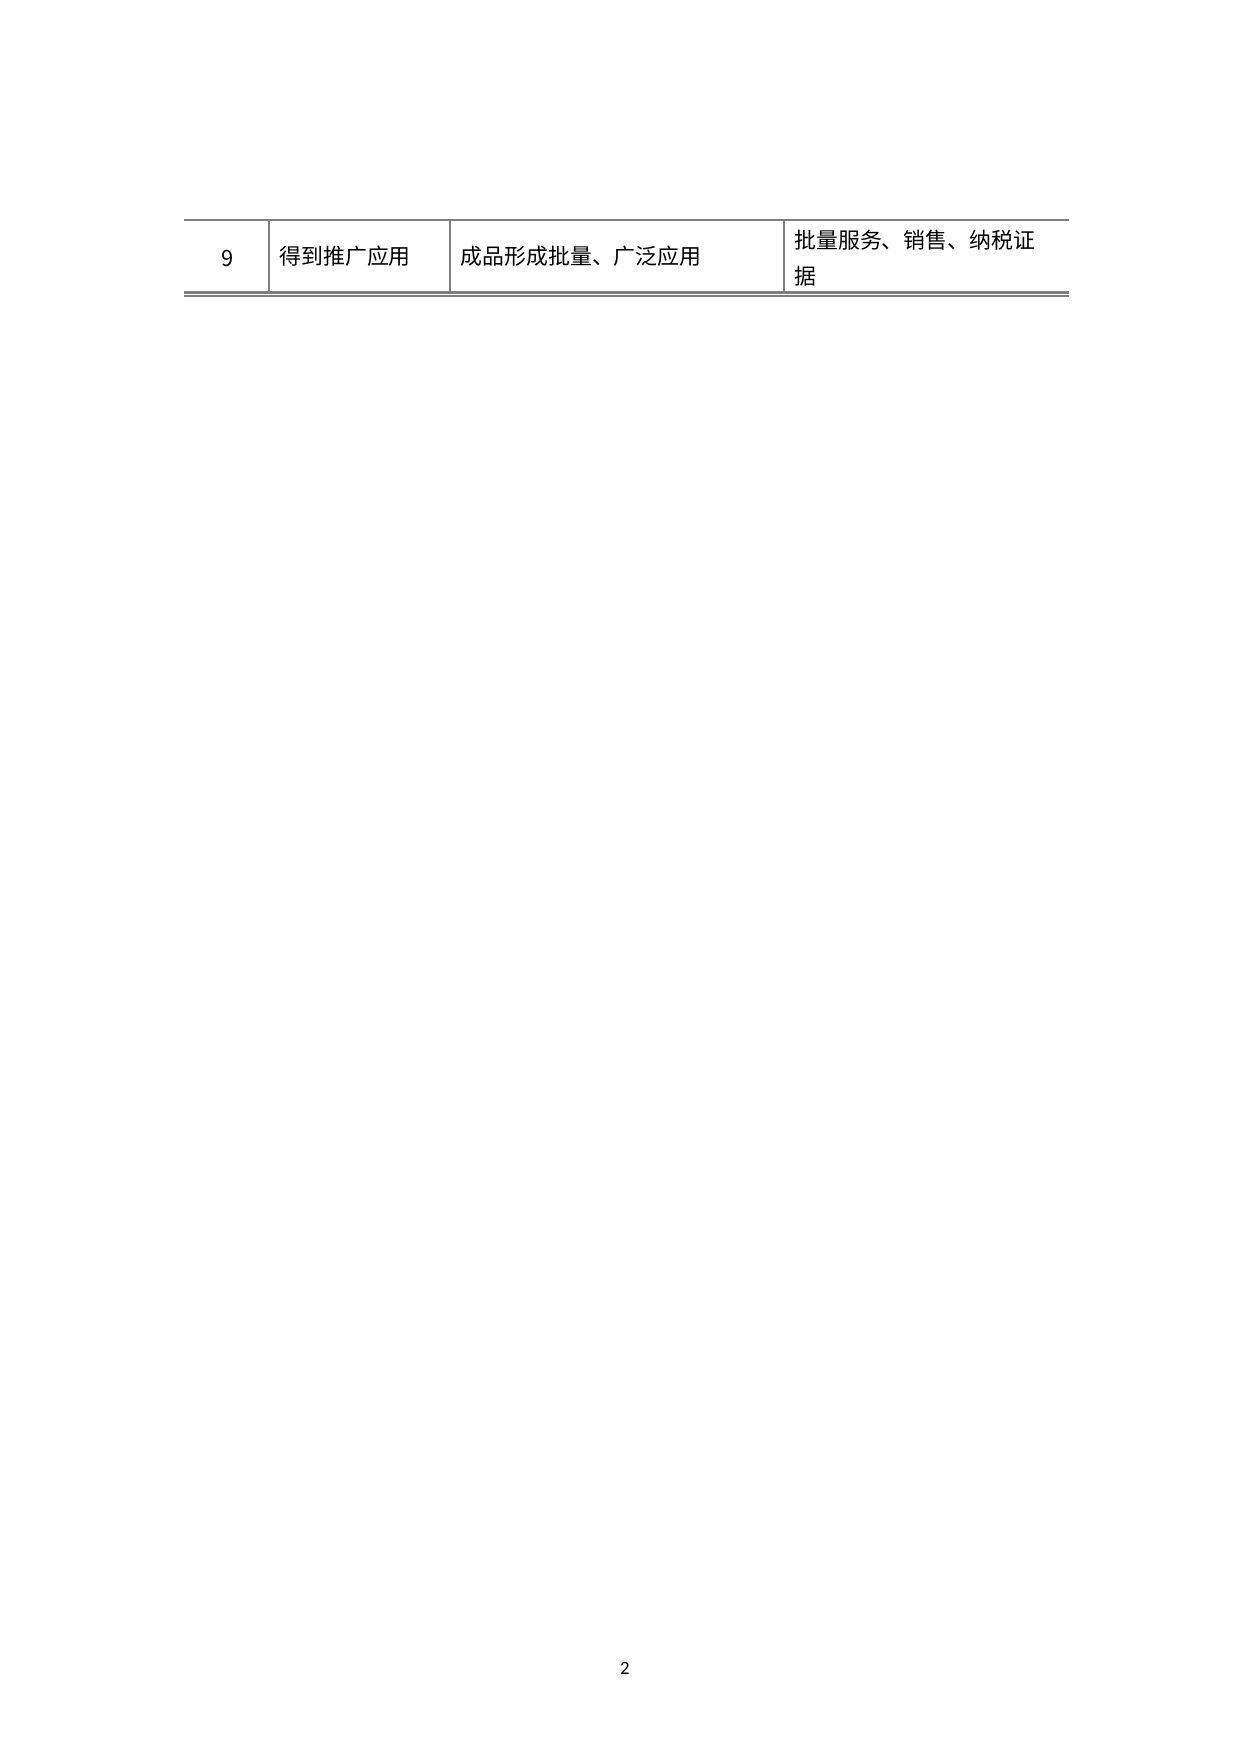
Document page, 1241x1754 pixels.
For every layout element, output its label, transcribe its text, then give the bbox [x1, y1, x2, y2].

table_cell 批量服务、销售、纳税证 据 [785, 221, 1069, 291]
table_cell 9 [184, 221, 268, 291]
table_cell 得到推广应用 [270, 221, 449, 291]
table_cell 成品形成批量、广泛应用 [451, 221, 783, 291]
